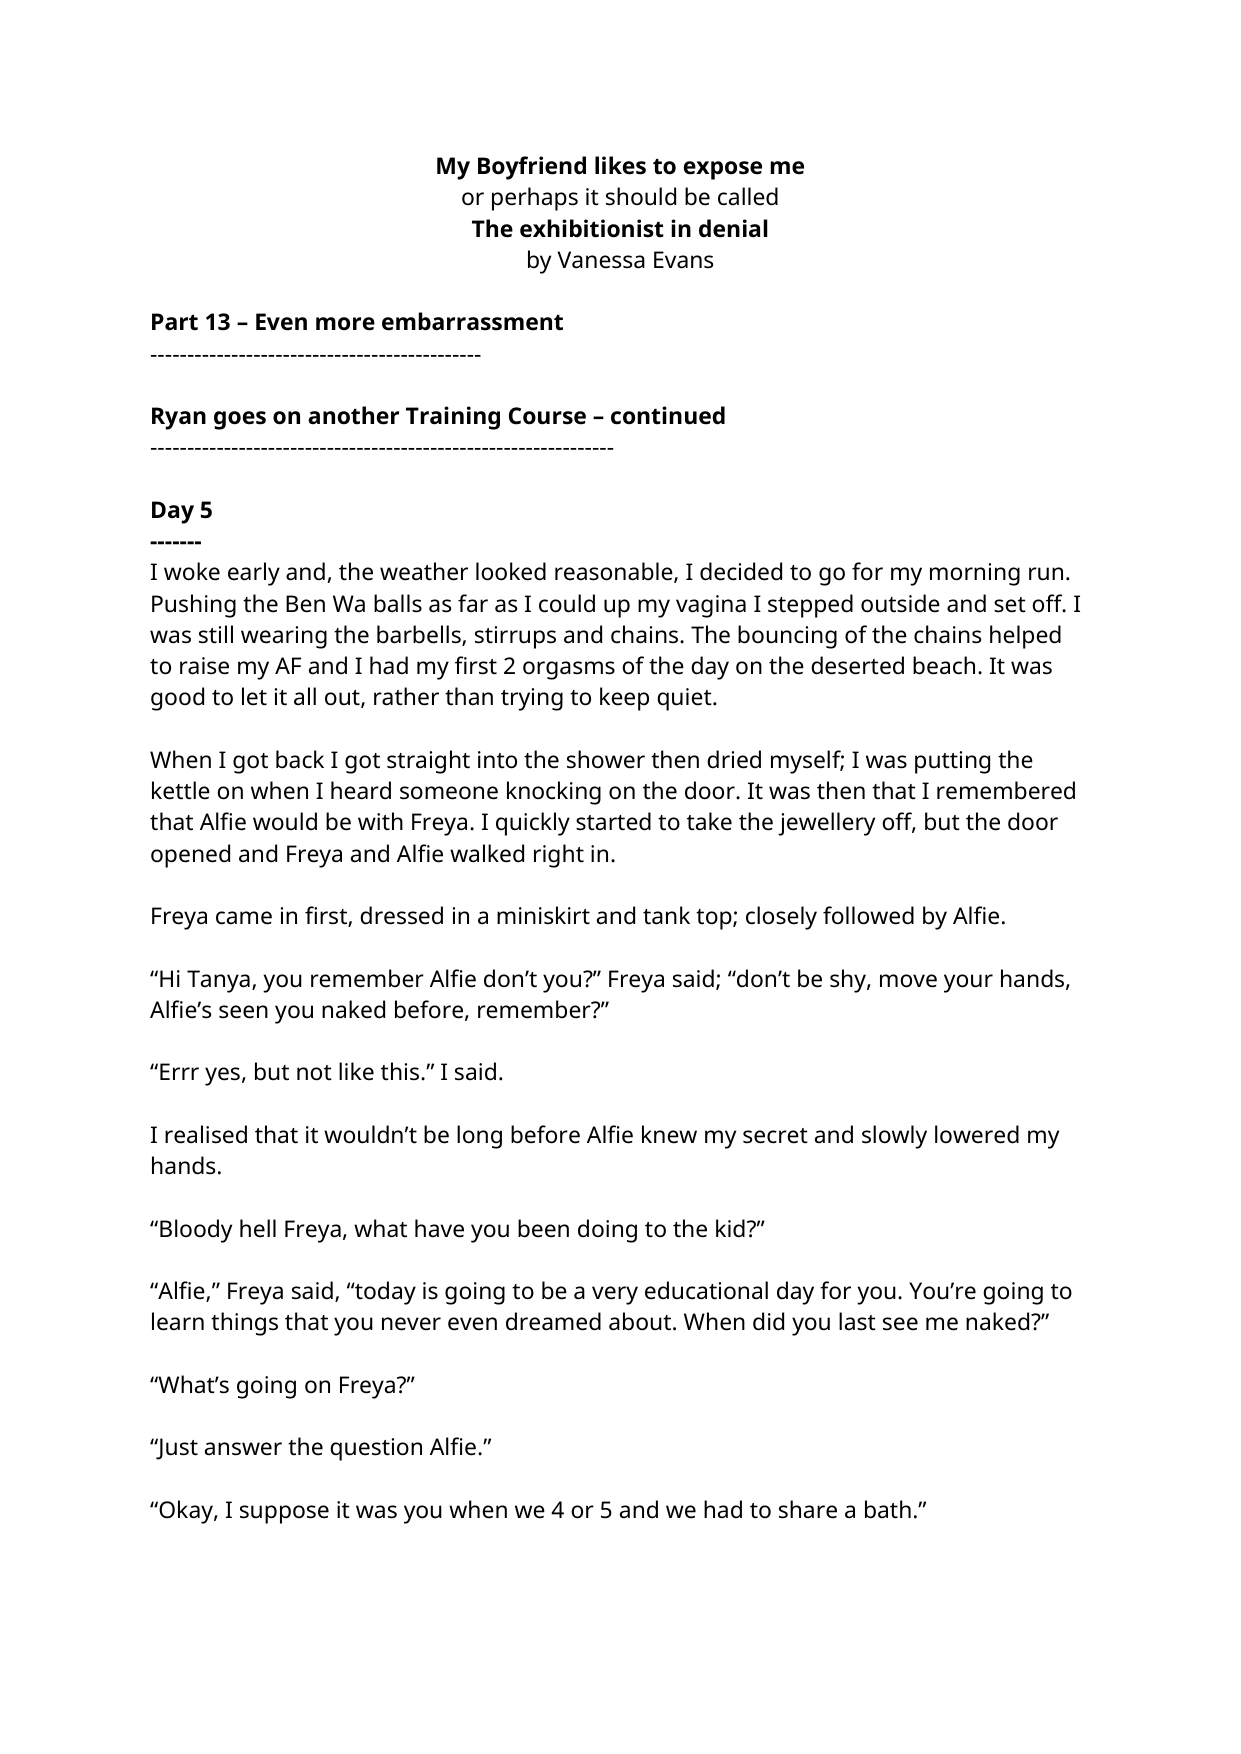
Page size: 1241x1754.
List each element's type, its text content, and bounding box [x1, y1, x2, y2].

text ------- [150, 525, 1090, 556]
text Ryan goes on another Training Course – continued [150, 400, 1090, 431]
text I realised that it wouldn’t be long before Alfie knew my secret and slowly lowered my hands. [150, 1119, 1090, 1181]
text “What’s going on Freya?” [150, 1369, 1090, 1400]
text My Boyfriend likes to expose me [150, 150, 1090, 181]
text Freya came in first, dressed in a miniskirt and tank top; closely followed by Alfie. [150, 900, 1090, 931]
text “Errr yes, but not like this.” I said. [150, 1056, 1090, 1087]
text The exhibitionist in denial [150, 212, 1090, 244]
text by Vanessa Evans [150, 244, 1090, 275]
text --------------------------------------------------------------- [150, 431, 1090, 462]
text I woke early and, the weather looked reasonable, I decided to go for my morning run. Pushing the Ben Wa balls as far as I could up my vagina I stepped outside and set off. I was still wearing the barbells, stirrups and chains. The bouncing of the chains helped to raise my AF and I had my first 2 orgasms of the day on the deserted beach. It was good to let it all out, rather than trying to keep quiet. [150, 556, 1090, 712]
text “Okay, I suppose it was you when we 4 or 5 and we had to share a bath.” [150, 1494, 1090, 1525]
text Part 13 – Even more embarrassment [150, 306, 1090, 337]
text or perhaps it should be called [150, 181, 1090, 212]
text --------------------------------------------- [150, 337, 1090, 369]
text “Bloody hell Freya, what have you been doing to the kid?” [150, 1212, 1090, 1244]
text Day 5 [150, 494, 1090, 525]
text “Just answer the question Alfie.” [150, 1431, 1090, 1462]
text “Hi Tanya, you remember Alfie don’t you?” Freya said; “don’t be shy, move your hands, Alfie’s seen you naked before, remember?” [150, 962, 1090, 1025]
text “Alfie,” Freya said, “today is going to be a very educational day for you. You’re going to learn things that you never even dreamed about. When did you last see me naked?” [150, 1275, 1090, 1337]
text When I got back I got straight into the shower then dried myself; I was putting the kettle on when I heard someone knocking on the door. It was then that I remembered that Alfie would be with Freya. I quickly started to take the jewellery off, but the door opened and Freya and Alfie walked right in. [150, 744, 1090, 869]
